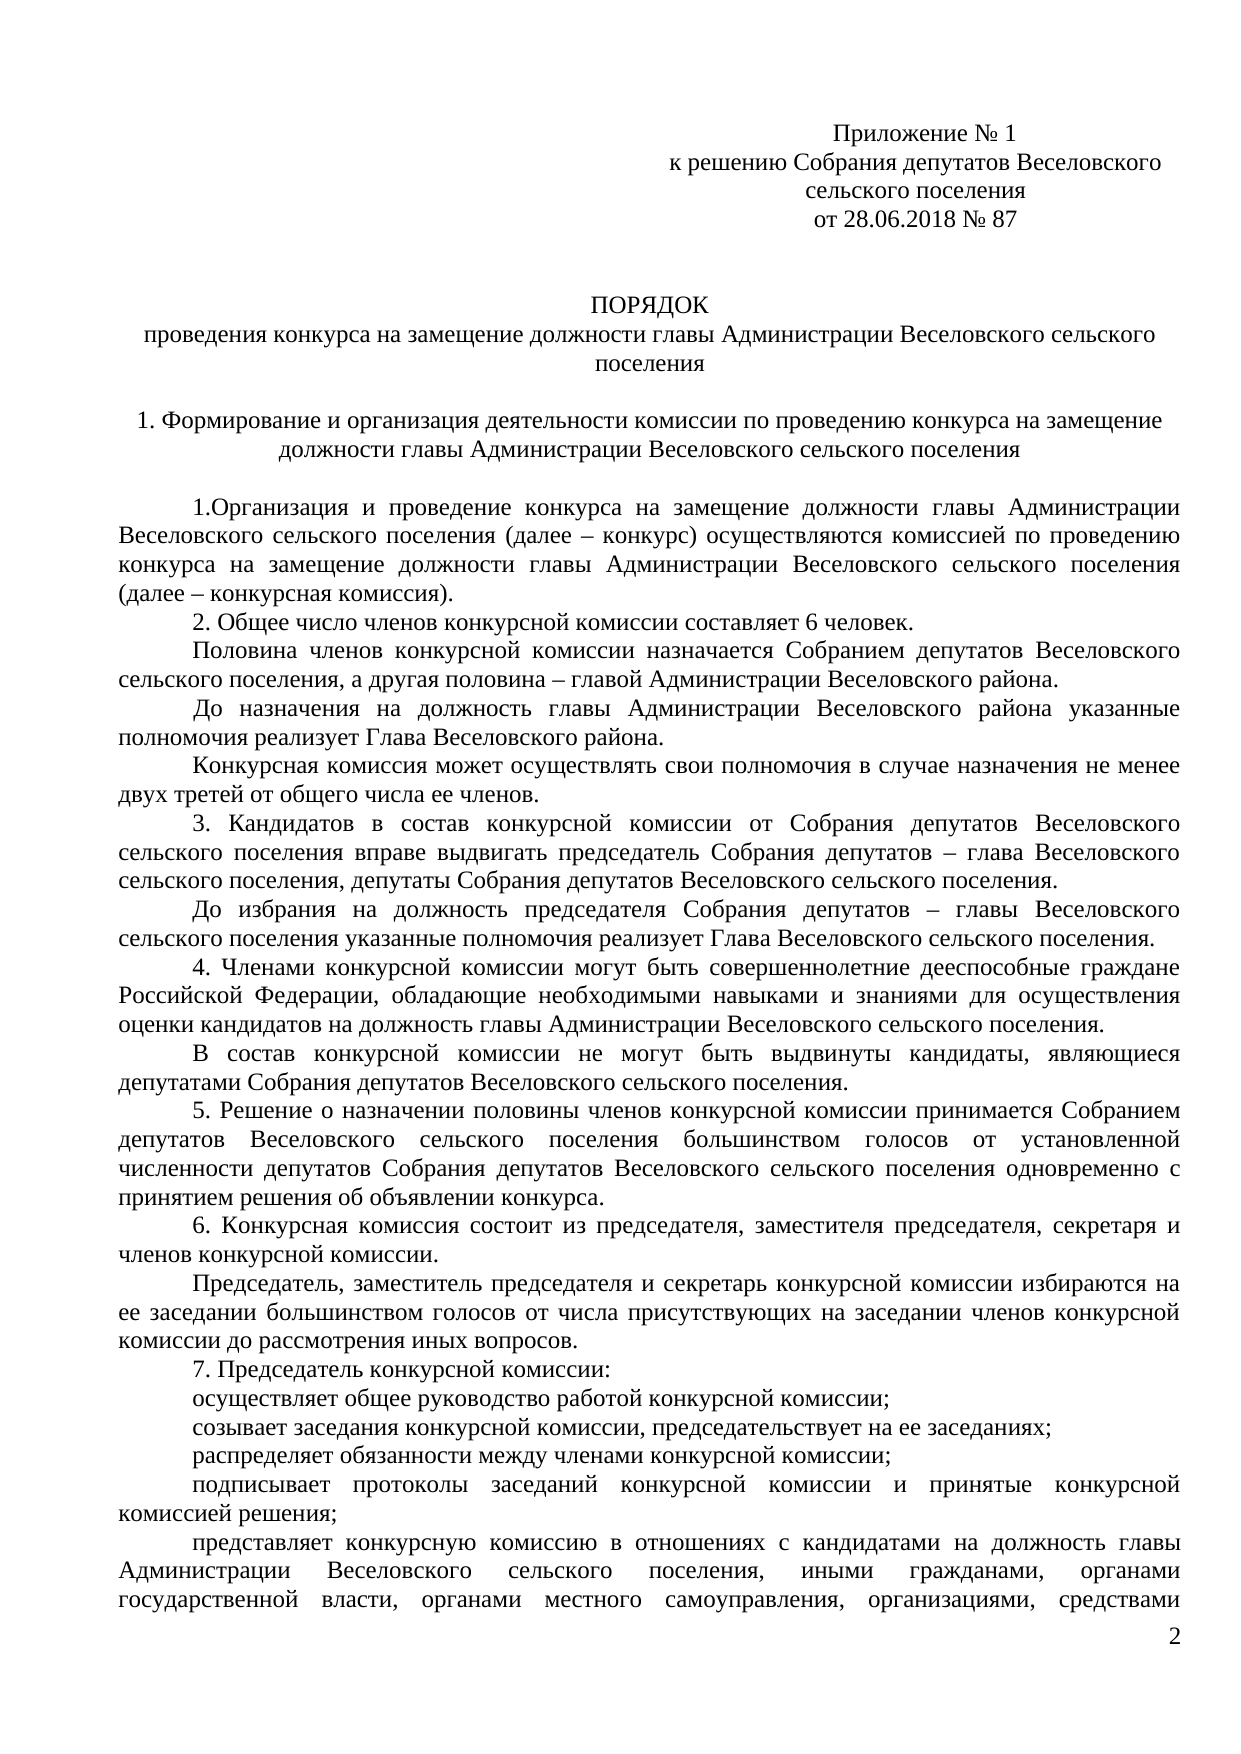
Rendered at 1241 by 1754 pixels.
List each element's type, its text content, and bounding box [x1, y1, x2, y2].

text 4. Членами конкурсной комиссии могут быть совершеннолетние дееспособные граждане Российской Федерации, обладающие необходимыми навыками и знаниями для осуществления оценки кандидатов на должность главы Администрации Веселовского сельского поселения. [118, 952, 1181, 1038]
text к решению Собрания депутатов Веселовского сельского поселения [650, 147, 1181, 204]
text осуществляет общее руководство работой конкурсной комиссии; [118, 1383, 1181, 1412]
text 1. Формирование и организация деятельности комиссии по проведению конкурса на замещение должности главы Администрации Веселовского сельского поселения [118, 406, 1181, 463]
text подписывает протоколы заседаний конкурсной комиссии и принятые конкурсной комиссией решения; [118, 1469, 1181, 1527]
text проведения конкурса на замещение должности главы Администрации Веселовского сельского поселения [118, 319, 1181, 377]
text 5. Решение о назначении половины членов конкурсной комиссии принимается Собранием депутатов Веселовского сельского поселения большинством голосов от установленной численности депутатов Собрания депутатов Веселовского сельского поселения одновременно с принятием решения об объявлении конкурса. [118, 1096, 1181, 1211]
text До избрания на должность председателя Собрания депутатов – главы Веселовского сельского поселения указанные полномочия реализует Глава Веселовского сельского поселения. [118, 894, 1181, 952]
text 6. Конкурсная комиссия состоит из председателя, заместителя председателя, секретаря и членов конкурсной комиссии. [118, 1211, 1181, 1268]
text 1.Организация и проведение конкурса на замещение должности главы Администрации Веселовского сельского поселения (далее – конкурс) осуществляются комиссией по проведению конкурса на замещение должности главы Администрации Веселовского сельского поселения (далее – конкурсная комиссия). [118, 492, 1181, 607]
text 3. Кандидатов в состав конкурсной комиссии от Собрания депутатов Веселовского сельского поселения вправе выдвигать председатель Собрания депутатов – глава Веселовского сельского поселения, депутаты Собрания депутатов Веселовского сельского поселения. [118, 808, 1181, 894]
text Половина членов конкурсной комиссии назначается Собранием депутатов Веселовского сельского поселения, а другая половина – главой Администрации Веселовского района. [118, 636, 1181, 693]
text Конкурсная комиссия может осуществлять свои полномочия в случае назначения не менее двух третей от общего числа ее членов. [118, 751, 1181, 808]
text ПОРЯДОК [118, 291, 1181, 319]
text Приложение № 1 [668, 118, 1181, 147]
text 2. Общее число членов конкурсной комиссии составляет 6 человек. [118, 607, 1181, 636]
text До назначения на должность главы Администрации Веселовского района указанные полномочия реализует Глава Веселовского района. [118, 693, 1181, 751]
text распределяет обязанности между членами конкурсной комиссии; [118, 1441, 1181, 1469]
text созывает заседания конкурсной комиссии, председательствует на ее заседаниях; [118, 1412, 1181, 1441]
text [118, 1527, 1181, 1613]
text 7. Председатель конкурсной комиссии: [118, 1354, 1181, 1383]
text В состав конкурсной комиссии не могут быть выдвинуты кандидаты, являющиеся депутатами Собрания депутатов Веселовского сельского поселения. [118, 1038, 1181, 1096]
text Председатель, заместитель председателя и секретарь конкурсной комиссии избираются на ее заседании большинством голосов от числа присутствующих на заседании членов конкурсной комиссии до рассмотрения иных вопросов. [118, 1268, 1181, 1354]
text от 28.06.2018 № 87 [650, 204, 1181, 233]
